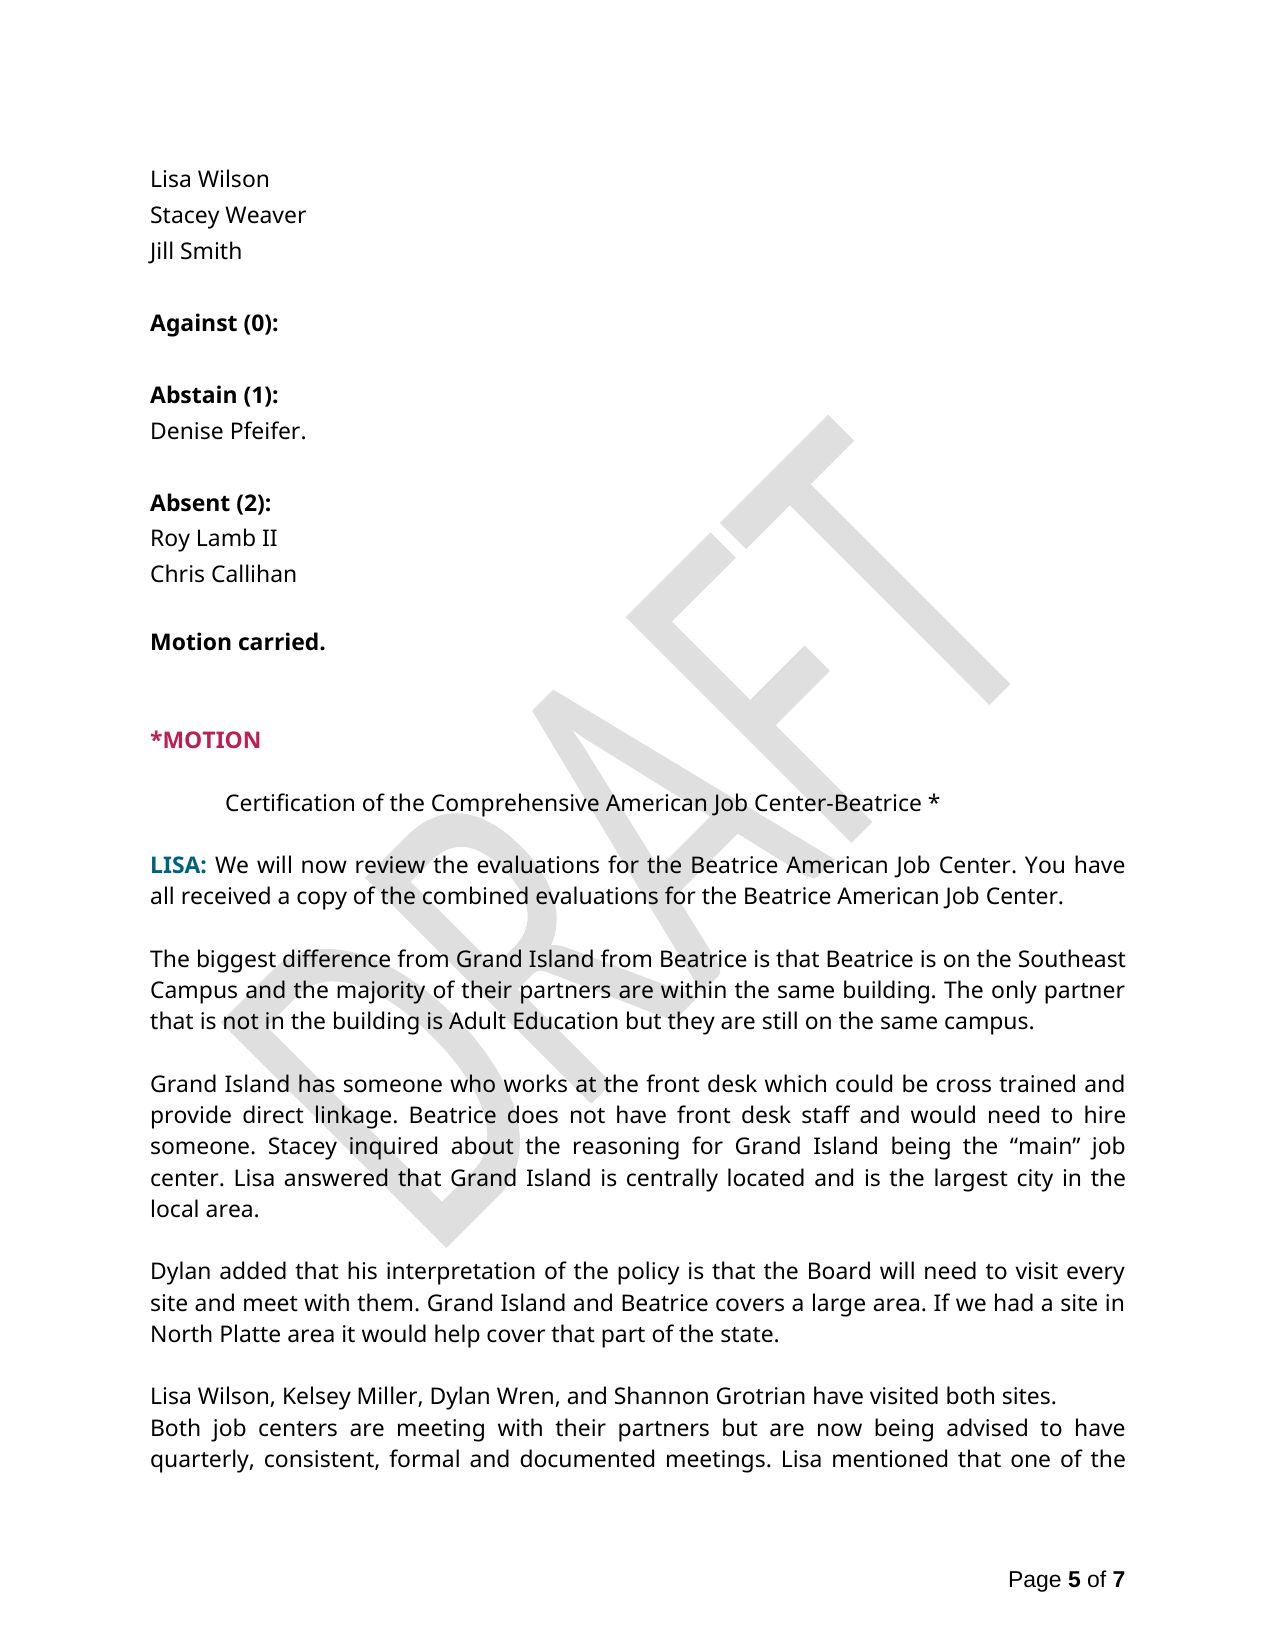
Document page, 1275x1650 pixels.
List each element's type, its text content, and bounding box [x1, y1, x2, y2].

text Denise Pfeifer. [150, 414, 1127, 446]
text Lisa Wilson [150, 163, 1127, 194]
text Roy Lamb II [150, 522, 1127, 554]
text Motion carried. [150, 626, 1127, 657]
text *MOTION [150, 724, 1127, 755]
text Abstain (1): [150, 379, 1127, 410]
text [150, 1411, 1127, 1474]
text Lisa Wilson, Kelsey Miller, Dylan Wren, and Shannon Grotrian have visited both sites. [150, 1380, 1127, 1411]
text Certification of the Comprehensive American Job Center-Beatrice * [150, 786, 1127, 818]
text Chris Callihan [150, 558, 1127, 589]
text Jill Smith [150, 235, 1127, 266]
text Grand Island has someone who works at the front desk which could be cross trained and provide direct linkage. Beatrice does not have front desk staff and would need to hire someone. Stacey inquired about the reasoning for Grand Island being the “main” job center. Lisa answered that Grand Island is centrally located and is the largest city in the local area. [150, 1068, 1127, 1224]
text Stacey Weaver [150, 199, 1127, 230]
text LISA: We will now review the evaluations for the Beatrice American Job Center. You have all received a copy of the combined evaluations for the Beatrice American Job Center. [150, 849, 1127, 911]
text The biggest difference from Grand Island from Beatrice is that Beatrice is on the Southeast Campus and the majority of their partners are within the same building. The only partner that is not in the building is Adult Education but they are still on the same campus. [150, 943, 1127, 1036]
text Absent (2): [150, 486, 1127, 518]
text Dylan added that his interpretation of the policy is that the Board will need to visit every site and meet with them. Grand Island and Beatrice covers a large area. If we had a site in North Platte area it would help cover that part of the state. [150, 1255, 1127, 1349]
text Against (0): [150, 307, 1127, 338]
